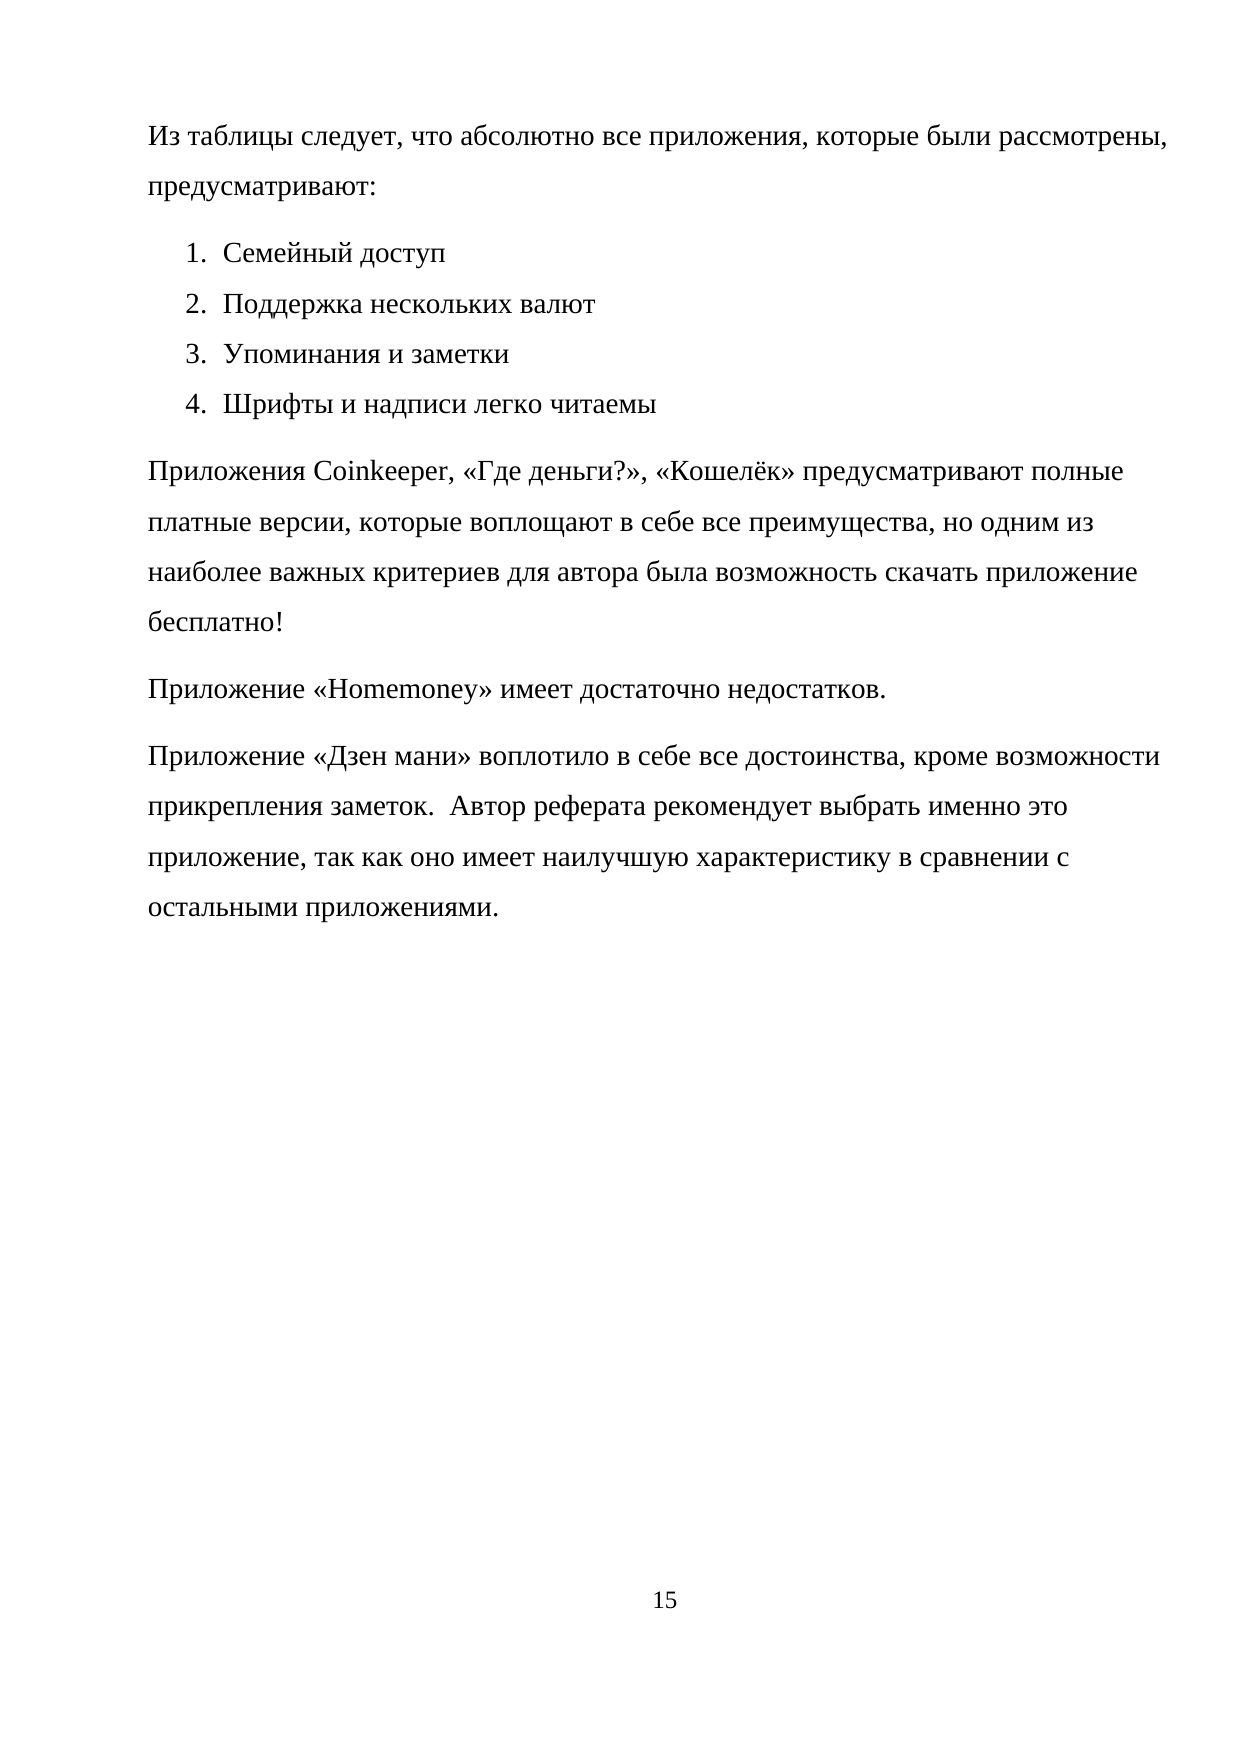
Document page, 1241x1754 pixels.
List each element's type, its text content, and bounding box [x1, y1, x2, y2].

list Поддержка нескольких валют [185, 286, 1181, 319]
text Приложение «Дзен мани» воплотило в себе все достоинства, кроме возможности прикрепления заметок. Автор реферата рекомендует выбрать именно это приложение, так как оно имеет наилучшую характеристику в сравнении с остальными приложениями. [148, 738, 1181, 923]
list Семейный доступ [185, 235, 1181, 269]
list Шрифты и надписи легко читаемы [185, 386, 1181, 420]
text Из таблицы следует, что абсолютно все приложения, которые были рассмотрены, предусматривают: [148, 118, 1181, 202]
list Упоминания и заметки [185, 336, 1181, 369]
text Приложение «Homemoney» имеет достаточно недостатков. [148, 671, 1181, 705]
text Приложения Coinkeeper, «Где деньги?», «Кошелёк» предусматривают полные платные версии, которые воплощают в себе все преимущества, но одним из наиболее важных критериев для автора была возможность скачать приложение бесплатно! [148, 453, 1181, 638]
